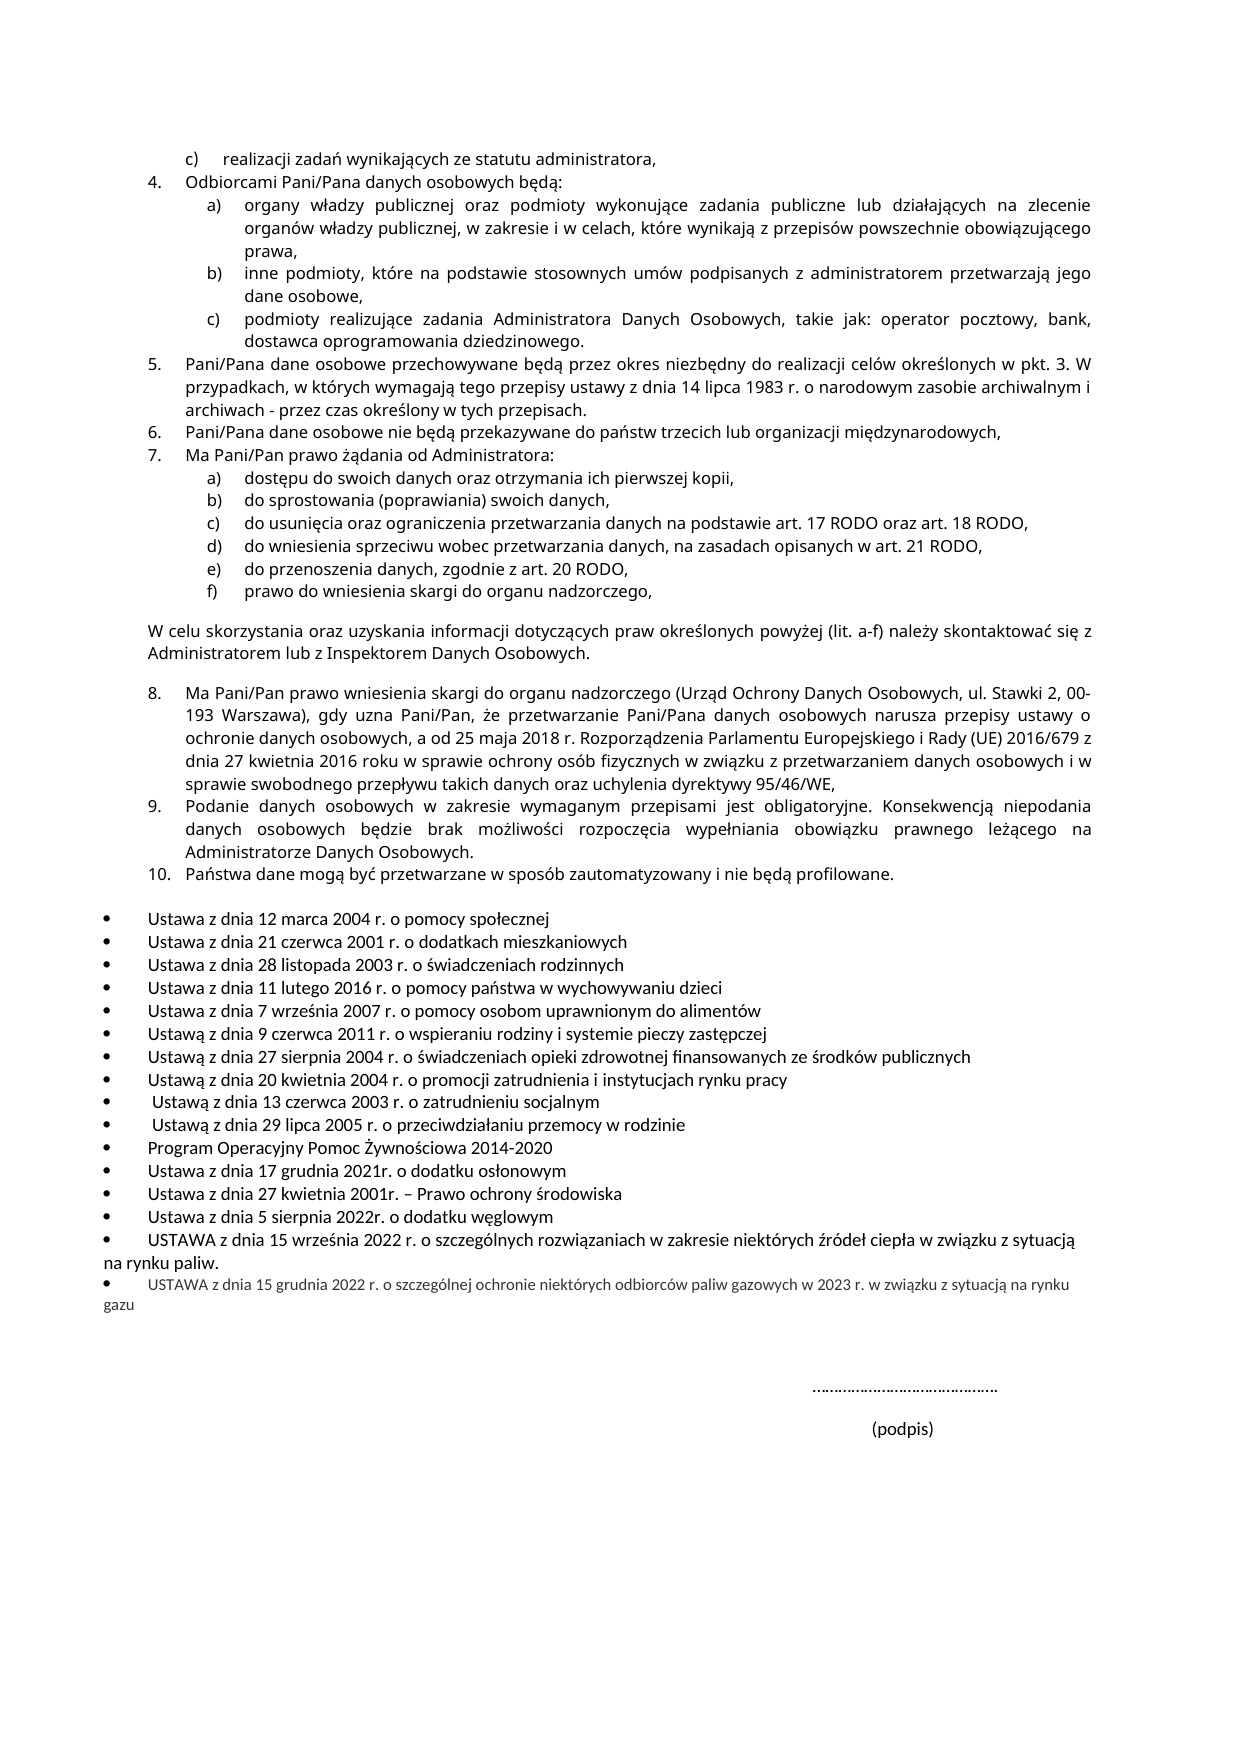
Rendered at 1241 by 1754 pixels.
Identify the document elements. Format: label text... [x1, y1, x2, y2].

list realizacji zadań wynikających ze statutu administratora, [185, 148, 1093, 171]
list Państwa dane mogą być przetwarzane w sposób zautomatyzowany i nie będą profilowane. [148, 863, 1093, 886]
list do sprostowania (poprawiania) swoich danych, [207, 489, 1093, 512]
text (podpis) [738, 1417, 1093, 1440]
list do wniesienia sprzeciwu wobec przetwarzania danych, na zasadach opisanych w art. 21 RODO, [207, 534, 1093, 557]
list Ustawa z dnia 5 sierpnia 2022r. o dodatku węglowym [103, 1205, 1093, 1228]
list Ustawa z dnia 7 września 2007 r. o pomocy osobom uprawnionym do alimentów [103, 999, 1093, 1022]
list Ustawa z dnia 12 marca 2004 r. o pomocy społecznej [103, 907, 1093, 930]
text ……………………………………. [738, 1374, 1093, 1397]
list Ustawa z dnia 11 lutego 2016 r. o pomocy państwa w wychowywaniu dzieci [103, 976, 1093, 999]
list Ustawa z dnia 27 kwietnia 2001r. – Prawo ochrony środowiska [103, 1182, 1093, 1205]
list Odbiorcami Pani/Pana danych osobowych będą: [148, 171, 1093, 194]
list do usunięcia oraz ograniczenia przetwarzania danych na podstawie art. 17 RODO oraz art. 18 RODO, [207, 512, 1093, 534]
list Ustawą z dnia 9 czerwca 2011 r. o wspieraniu rodziny i systemie pieczy zastępczej [103, 1022, 1093, 1045]
list organy władzy publicznej oraz podmioty wykonujące zadania publiczne lub działających na zlecenie organów władzy publicznej, w zakresie i w celach, które wynikają z przepisów powszechnie obowiązującego prawa, [207, 194, 1093, 262]
text W celu skorzystania oraz uzyskania informacji dotyczących praw określonych powyżej (lit. a-f) należy skontaktować się z Administratorem lub z Inspektorem Danych Osobowych. [148, 619, 1093, 665]
list Ustawa z dnia 17 grudnia 2021r. o dodatku osłonowym [103, 1159, 1093, 1182]
list Podanie danych osobowych w zakresie wymaganym przepisami jest obligatoryjne. Konsekwencją niepodania danych osobowych będzie brak możliwości rozpoczęcia wypełniania obowiązku prawnego leżącego na Administratorze Danych Osobowych. [148, 795, 1093, 863]
list podmioty realizujące zadania Administratora Danych Osobowych, takie jak: operator pocztowy, bank, dostawca oprogramowania dziedzinowego. [207, 307, 1093, 353]
list USTAWA z dnia 15 grudnia 2022 r. o szczególnej ochronie niektórych odbiorców paliw gazowych w 2023 r. w związku z sytuacją na rynku gazu [103, 1274, 1093, 1314]
list Ma Pani/Pan prawo żądania od Administratora: [148, 444, 1093, 466]
list Pani/Pana dane osobowe nie będą przekazywane do państw trzecich lub organizacji międzynarodowych, [148, 421, 1093, 444]
list Ustawa z dnia 21 czerwca 2001 r. o dodatkach mieszkaniowych [103, 930, 1093, 953]
list Ustawą z dnia 27 sierpnia 2004 r. o świadczeniach opieki zdrowotnej finansowanych ze środków publicznych [103, 1045, 1093, 1068]
list Ustawa z dnia 28 listopada 2003 r. o świadczeniach rodzinnych [103, 953, 1093, 976]
list Pani/Pana dane osobowe przechowywane będą przez okres niezbędny do realizacji celów określonych w pkt. 3. W przypadkach, w których wymagają tego przepisy ustawy z dnia 14 lipca 1983 r. o narodowym zasobie archiwalnym i archiwach - przez czas określony w tych przepisach. [148, 353, 1093, 421]
list Program Operacyjny Pomoc Żywnościowa 2014-2020 [103, 1136, 1093, 1159]
list dostępu do swoich danych oraz otrzymania ich pierwszej kopii, [207, 466, 1093, 489]
list Ustawą z dnia 20 kwietnia 2004 r. o promocji zatrudnienia i instytucjach rynku pracy [103, 1068, 1093, 1091]
list Ma Pani/Pan prawo wniesienia skargi do organu nadzorczego (Urząd Ochrony Danych Osobowych, ul. Stawki 2, 00-193 Warszawa), gdy uzna Pani/Pan, że przetwarzanie Pani/Pana danych osobowych narusza przepisy ustawy o ochronie danych osobowych, a od 25 maja 2018 r. Rozporządzenia Parlamentu Europejskiego i Rady (UE) 2016/679 z dnia 27 kwietnia 2016 roku w sprawie ochrony osób fizycznych w związku z przetwarzaniem danych osobowych i w sprawie swobodnego przepływu takich danych oraz uchylenia dyrektywy 95/46/WE, [148, 681, 1093, 795]
list inne podmioty, które na podstawie stosownych umów podpisanych z administratorem przetwarzają jego dane osobowe, [207, 262, 1093, 307]
list prawo do wniesienia skargi do organu nadzorczego, [207, 580, 1093, 603]
list Ustawą z dnia 29 lipca 2005 r. o przeciwdziałaniu przemocy w rodzinie [103, 1113, 1093, 1136]
list Ustawą z dnia 13 czerwca 2003 r. o zatrudnieniu socjalnym [103, 1091, 1093, 1113]
list USTAWA z dnia 15 września 2022 r. o szczególnych rozwiązaniach w zakresie niektórych źródeł ciepła w związku z sytuacją na rynku paliw. [103, 1228, 1093, 1274]
list do przenoszenia danych, zgodnie z art. 20 RODO, [207, 557, 1093, 580]
